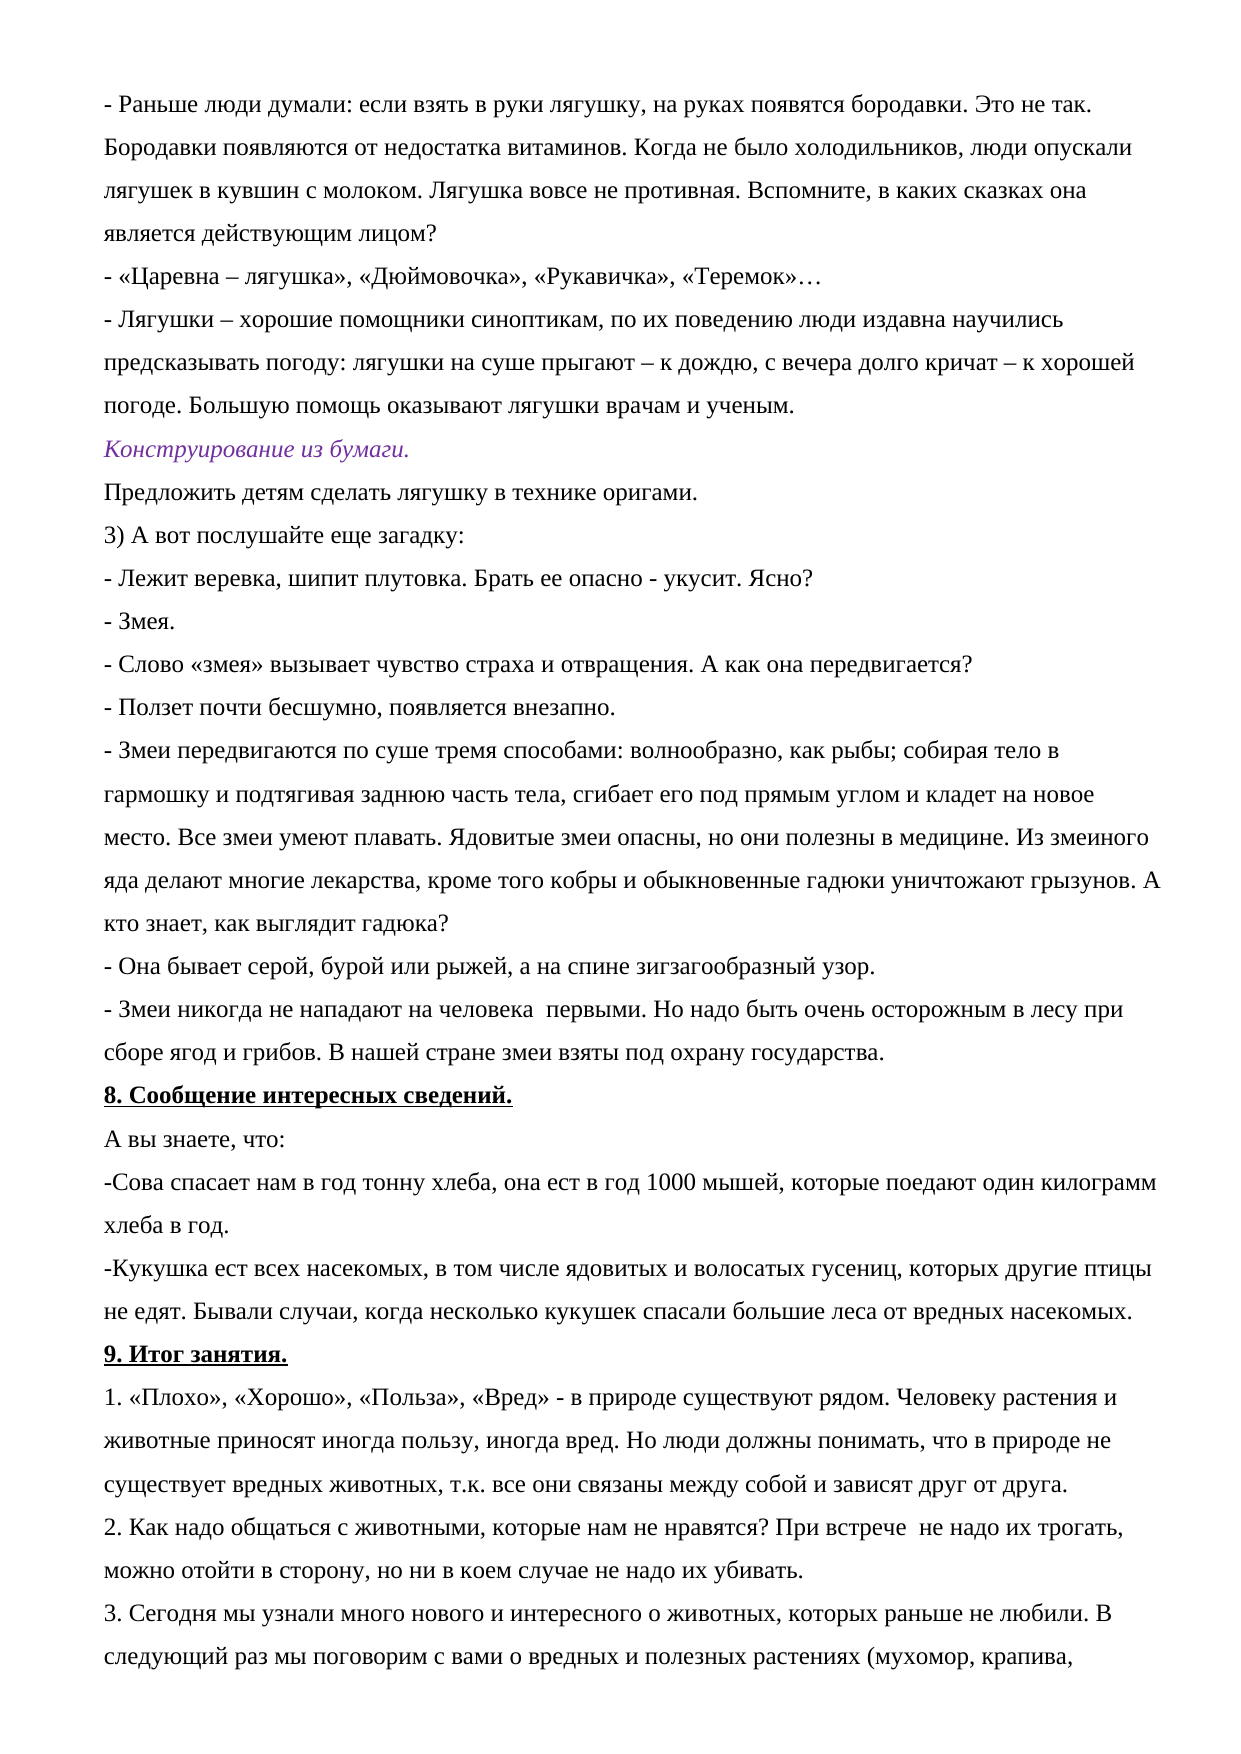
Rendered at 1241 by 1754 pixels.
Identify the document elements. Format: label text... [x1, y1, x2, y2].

text 1. «Плохо», «Хорошо», «Польза», «Вред» - в природе существуют рядом. Человеку растения и животные приносят иногда пользу, иногда вред. Но люди должны понимать, что в природе не существует вредных животных, т.к. все они связаны между собой и зависят друг от друга. [103, 1382, 1167, 1497]
text - Лежит веревка, шипит плутовка. Брать ее опасно - укусит. Ясно? [103, 563, 1167, 592]
text Предложить детям сделать лягушку в технике оригами. [103, 477, 1167, 506]
text - Змеи никогда не нападают на человека первыми. Но надо быть очень осторожным в лесу при сборе ягод и грибов. В нашей стране змеи взяты под охрану государства. [103, 994, 1167, 1066]
text -Кукушка ест всех насекомых, в том числе ядовитых и волосатых гусениц, которых другие птицы не едят. Бывали случаи, когда несколько кукушек спасали большие леса от вредных насекомых. [103, 1253, 1167, 1325]
text - Ползет почти бесшумно, появляется внезапно. [103, 692, 1167, 721]
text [103, 1598, 1167, 1670]
text - Змея. [103, 606, 1167, 635]
text - «Царевна – лягушка», «Дюймовочка», «Рукавичка», «Теремок»… [103, 261, 1167, 290]
text - Она бывает серой, бурой или рыжей, а на спине зигзагообразный узор. [103, 951, 1167, 980]
text - Лягушки – хорошие помощники синоптикам, по их поведению люди издавна научились предсказывать погоду: лягушки на суше прыгают – к дождю, с вечера долго кричат – к хорошей погоде. Большую помощь оказывают лягушки врачам и ученым. [103, 304, 1167, 419]
text 9. Итог занятия. [103, 1339, 1167, 1368]
text 2. Как надо общаться с животными, которые нам не нравятся? При встрече не надо их трогать, можно отойти в сторону, но ни в коем случае не надо их убивать. [103, 1512, 1167, 1584]
text Конструирование из бумаги. [103, 434, 1167, 462]
text - Змеи передвигаются по суше тремя способами: волнообразно, как рыбы; собирая тело в гармошку и подтягивая заднюю часть тела, сгибает его под прямым углом и кладет на новое место. Все змеи умеют плавать. Ядовитые змеи опасны, но они полезны в медицине. Из змеиного яда делают многие лекарства, кроме того кобры и обыкновенные гадюки уничтожают грызунов. А кто знает, как выглядит гадюка? [103, 736, 1167, 937]
text - Слово «змея» вызывает чувство страха и отвращения. А как она передвигается? [103, 649, 1167, 678]
text -Сова спасает нам в год тонну хлеба, она ест в год 1000 мышей, которые поедают один килограмм хлеба в год. [103, 1167, 1167, 1239]
text А вы знаете, что: [103, 1124, 1167, 1152]
text 8. Сообщение интересных сведений. [103, 1081, 1167, 1109]
text 3) А вот послушайте еще загадку: [103, 520, 1167, 549]
text - Раньше люди думали: если взять в руки лягушку, на руках появятся бородавки. Это не так. Бородавки появляются от недостатка витаминов. Когда не было холодильников, люди опускали лягушек в кувшин с молоком. Лягушка вовсе не противная. Вспомните, в каких сказках она является действующим лицом? [103, 89, 1167, 247]
